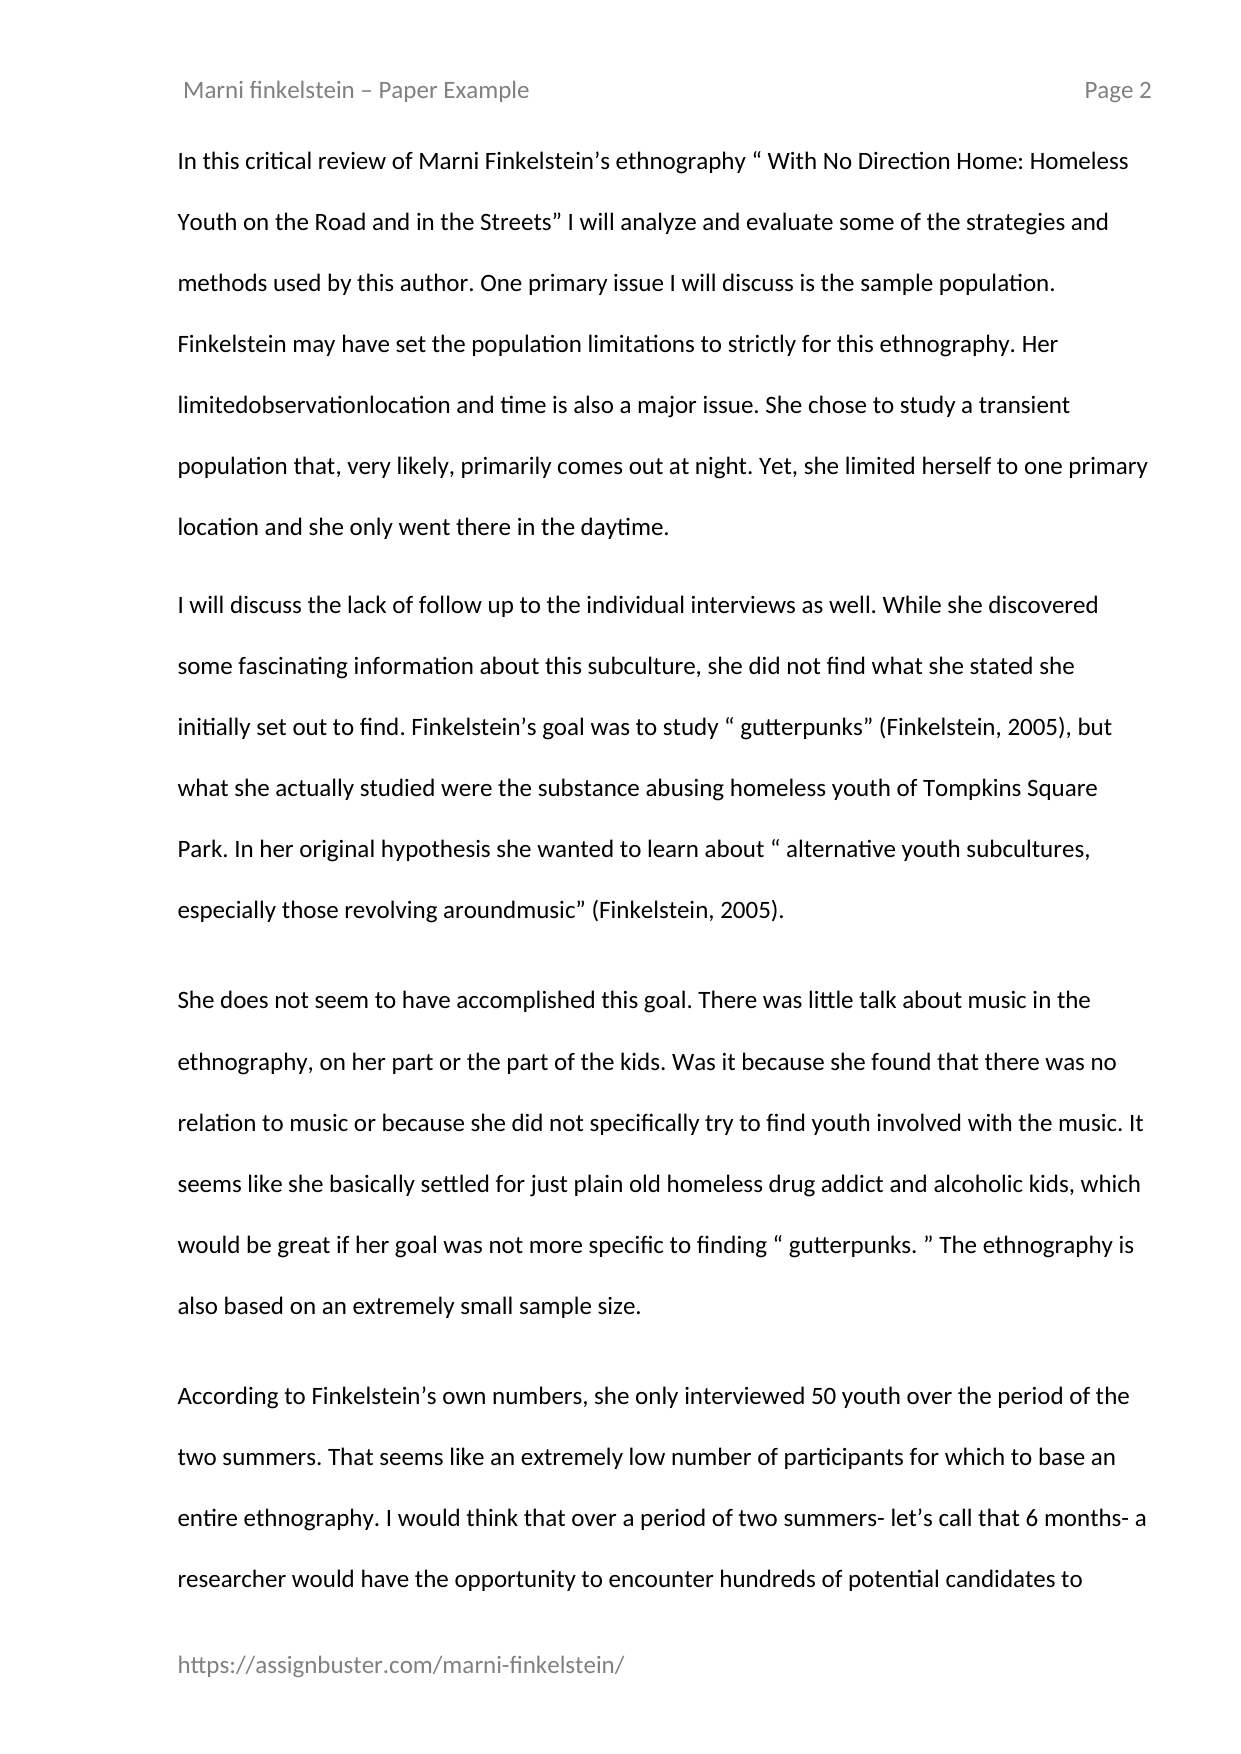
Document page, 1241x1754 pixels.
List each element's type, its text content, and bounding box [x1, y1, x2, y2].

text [177, 1380, 1152, 1594]
text In this critical review of Marni Finkelstein’s ethnography “ With No Direction Home: Homeless Youth on the Road and in the Streets” I will analyze and evaluate some of the strategies and methods used by this author. One primary issue I will discuss is the sample population. Finkelstein may have set the population limitations to strictly for this ethnography. Her limitedobservationlocation and time is also a major issue. She chose to study a transient population that, very likely, primarily comes out at night. Yet, she limited herself to one primary location and she only went there in the daytime. [177, 145, 1152, 542]
text She does not seem to have accomplished this goal. There was little talk about music in the ethnography, on her part or the part of the kids. Was it because she found that there was no relation to music or because she did not specifically try to find youth involved with the music. It seems like she basically settled for just plain old homeless drug addict and alcoholic kids, which would be great if her goal was not more specific to finding “ gutterpunks. ” The ethnography is also based on an extremely small sample size. [177, 985, 1152, 1320]
text I will discuss the lack of follow up to the individual interviews as well. While she discovered some fascinating information about this subculture, she did not find what she stated she initially set out to find. Finkelstein’s goal was to study “ gutterpunks” (Finkelstein, 2005), but what she actually studied were the substance abusing homeless youth of Tompkins Square Park. In her original hypothesis she wanted to learn about “ alternative youth subcultures, especially those revolving aroundmusic” (Finkelstein, 2005). [177, 589, 1152, 925]
